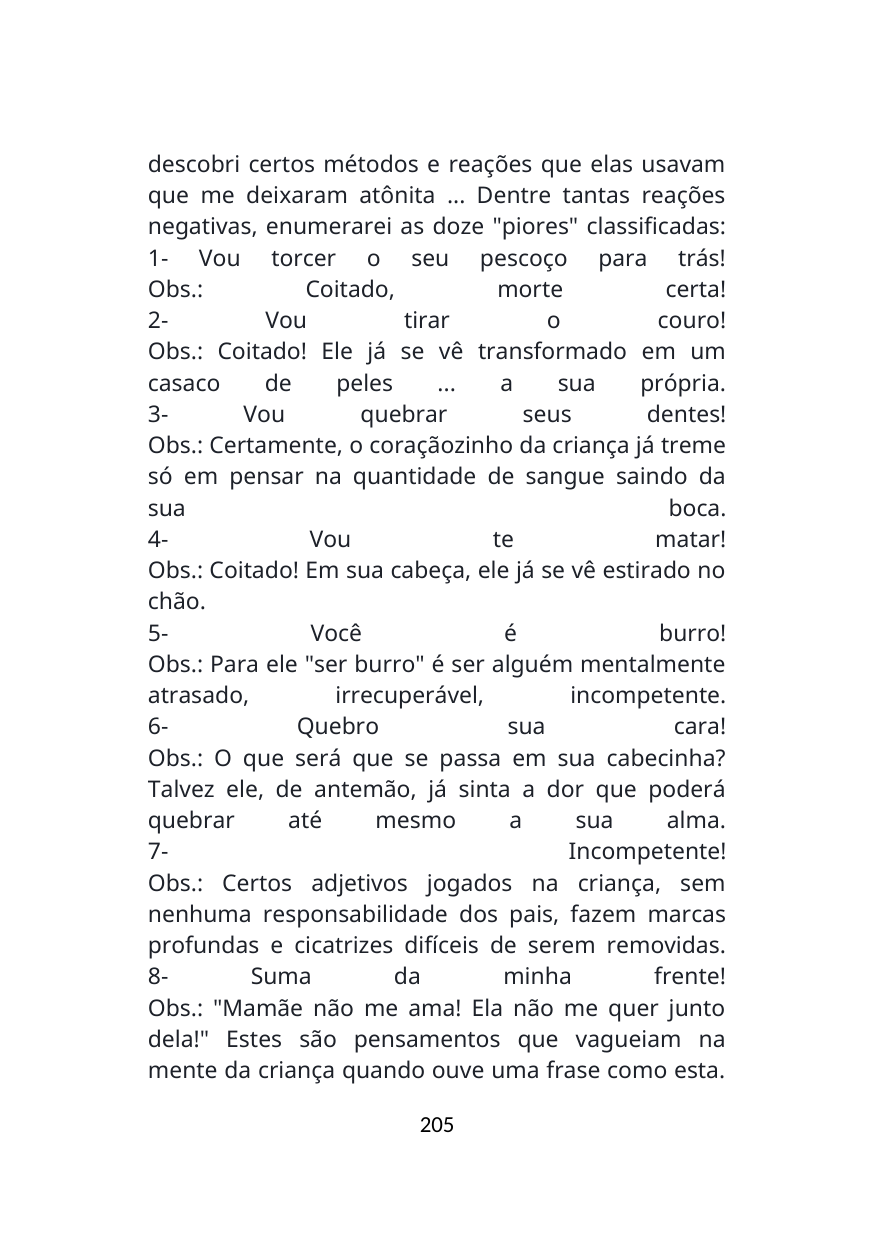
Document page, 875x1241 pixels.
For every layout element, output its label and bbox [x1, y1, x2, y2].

text [148, 148, 726, 1085]
